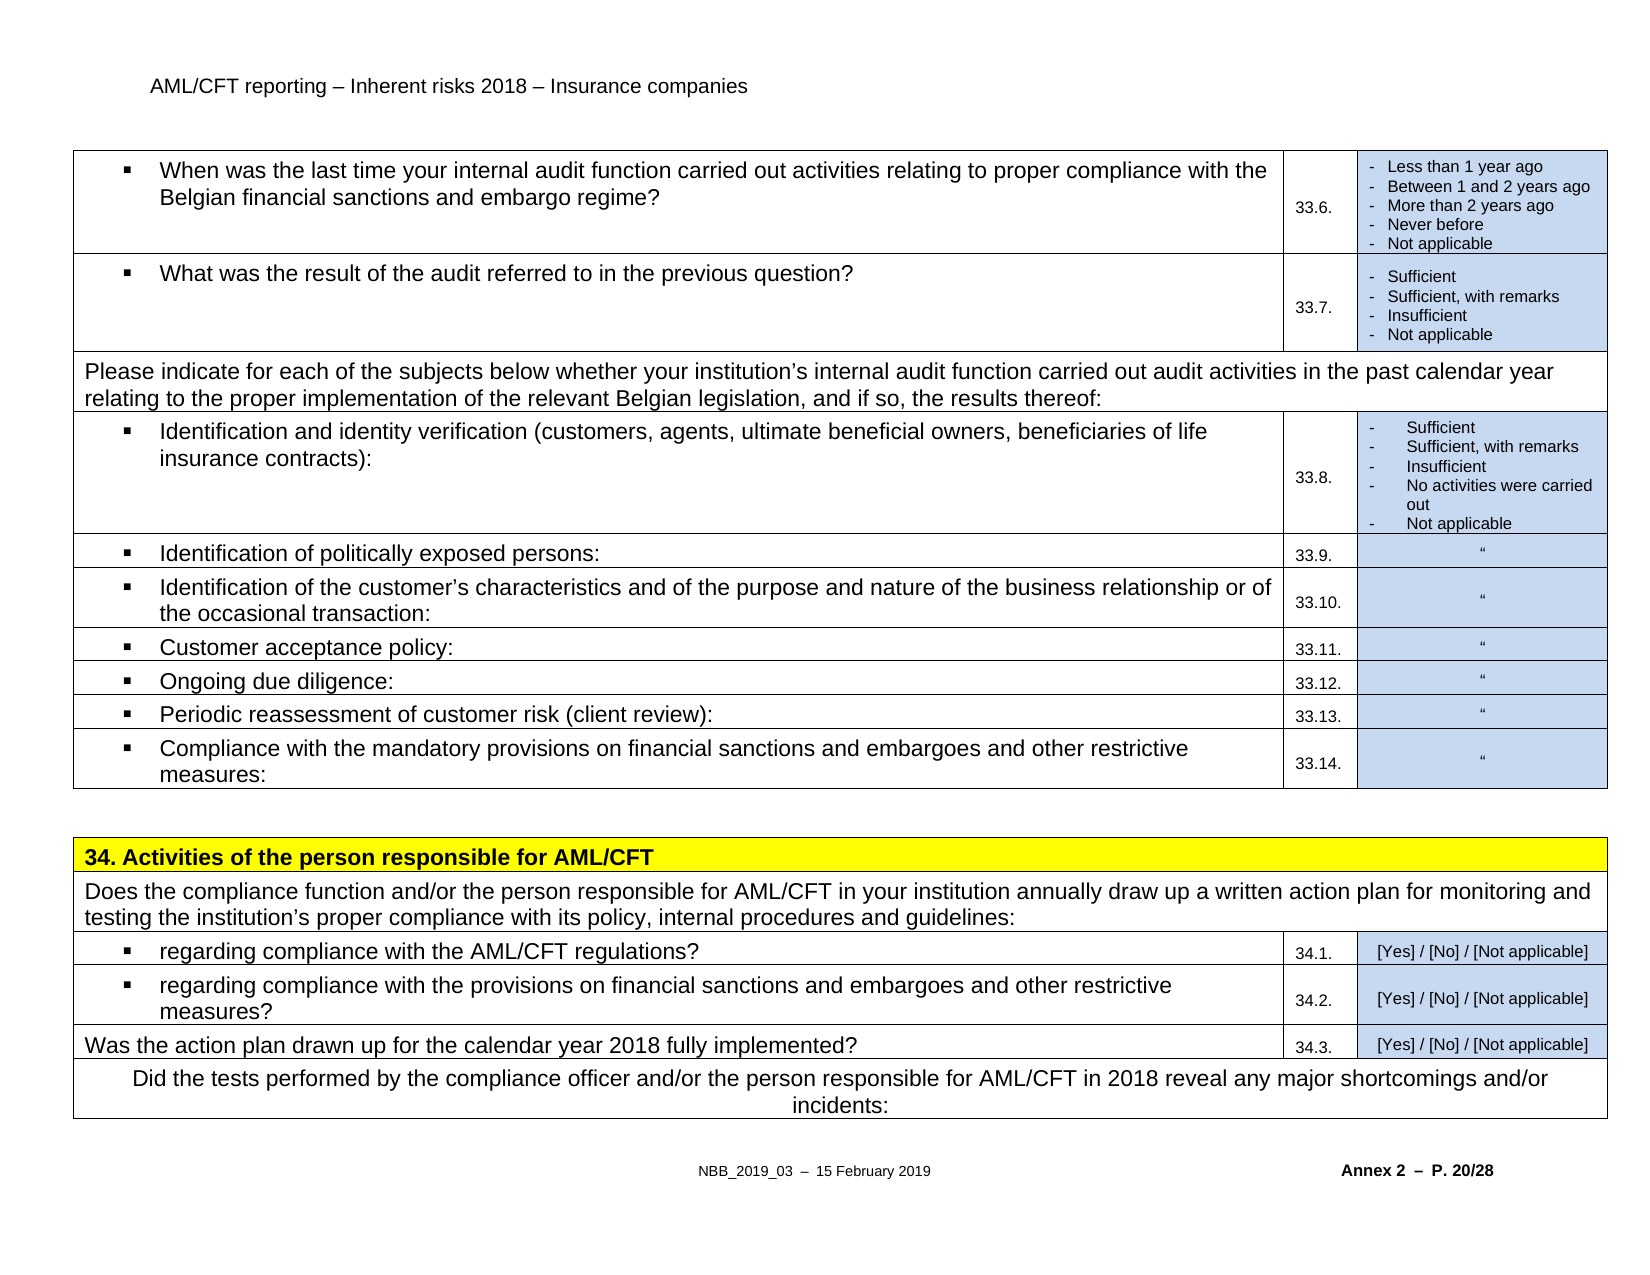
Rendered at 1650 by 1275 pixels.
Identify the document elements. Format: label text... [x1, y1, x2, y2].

table_cell [1284, 729, 1357, 788]
table_cell “ [1358, 568, 1607, 627]
table_cell Identification of the customer’s characteristics and of the purpose and nature of the business relationship or of the occasional transaction: [74, 568, 1283, 627]
table_cell “ [1358, 534, 1607, 567]
table_cell regarding compliance with the AML/CFT regulations? [74, 932, 1283, 964]
table_cell [Yes] / [No] / [Not applicable] [1358, 965, 1607, 1024]
table_cell “ [1358, 661, 1607, 694]
table_cell [1284, 695, 1357, 728]
table_cell Identification and identity verification (customers, agents, ultimate beneficial owners, beneficiaries of life insurance contracts): [74, 412, 1283, 533]
table_cell Sufficient Sufficient, with remarks Insufficient No activities were carried out Not applicable [1358, 412, 1607, 533]
table_cell What was the result of the audit referred to in the previous question? [74, 254, 1283, 351]
table_cell regarding compliance with the provisions on financial sanctions and embargoes and other restrictive measures? [74, 965, 1283, 1024]
table_cell Identification of politically exposed persons: [74, 534, 1283, 567]
table_cell When was the last time your internal audit function carried out activities relating to proper compliance with the Belgian financial sanctions and embargo regime? [74, 151, 1283, 253]
table_cell [1284, 1025, 1357, 1058]
table_cell “ [1358, 695, 1607, 728]
table_cell [1284, 932, 1357, 964]
table_cell Compliance with the mandatory provisions on financial sanctions and embargoes and other restrictive measures: [74, 729, 1283, 788]
table_cell [1284, 965, 1357, 1024]
table_cell [1284, 534, 1357, 567]
table_cell Customer acceptance policy: [74, 628, 1283, 660]
table_cell [Yes] / [No] / [Not applicable] [1358, 1025, 1607, 1058]
table_cell [1284, 661, 1357, 694]
table_cell Does the compliance function and/or the person responsible for AML/CFT in your institution annually draw up a written action plan for monitoring and testing the institution’s proper compliance with its policy, internal procedures and guidelines: [74, 872, 1607, 931]
table_cell [Yes] / [No] / [Not applicable] [1358, 932, 1607, 964]
table_cell [1284, 568, 1357, 627]
table_cell Did the tests performed by the compliance officer and/or the person responsible for AML/CFT in 2018 reveal any major shortcomings and/or incidents: [74, 1059, 1607, 1118]
table_cell [1284, 151, 1357, 253]
table_cell Ongoing due diligence: [74, 661, 1283, 694]
table_cell [1284, 254, 1357, 351]
table_cell Periodic reassessment of customer risk (client review): [74, 695, 1283, 728]
table_cell Was the action plan drawn up for the calendar year 2018 fully implemented? [74, 1025, 1283, 1058]
table_header Activities of the person responsible for AML/CFT [74, 838, 1607, 871]
table_cell “ [1358, 729, 1607, 788]
table_cell Sufficient Sufficient, with remarks Insufficient Not applicable [1358, 254, 1607, 351]
table_cell “ [1358, 628, 1607, 660]
table_cell Please indicate for each of the subjects below whether your institution’s internal audit function carried out audit activities in the past calendar year relating to the proper implementation of the relevant Belgian legislation, and if so, the results thereof: [74, 352, 1607, 411]
table_cell [1284, 412, 1357, 533]
table_cell Less than 1 year ago Between 1 and 2 years ago More than 2 years ago Never before Not applicable [1358, 151, 1607, 253]
table_cell [1284, 628, 1357, 660]
